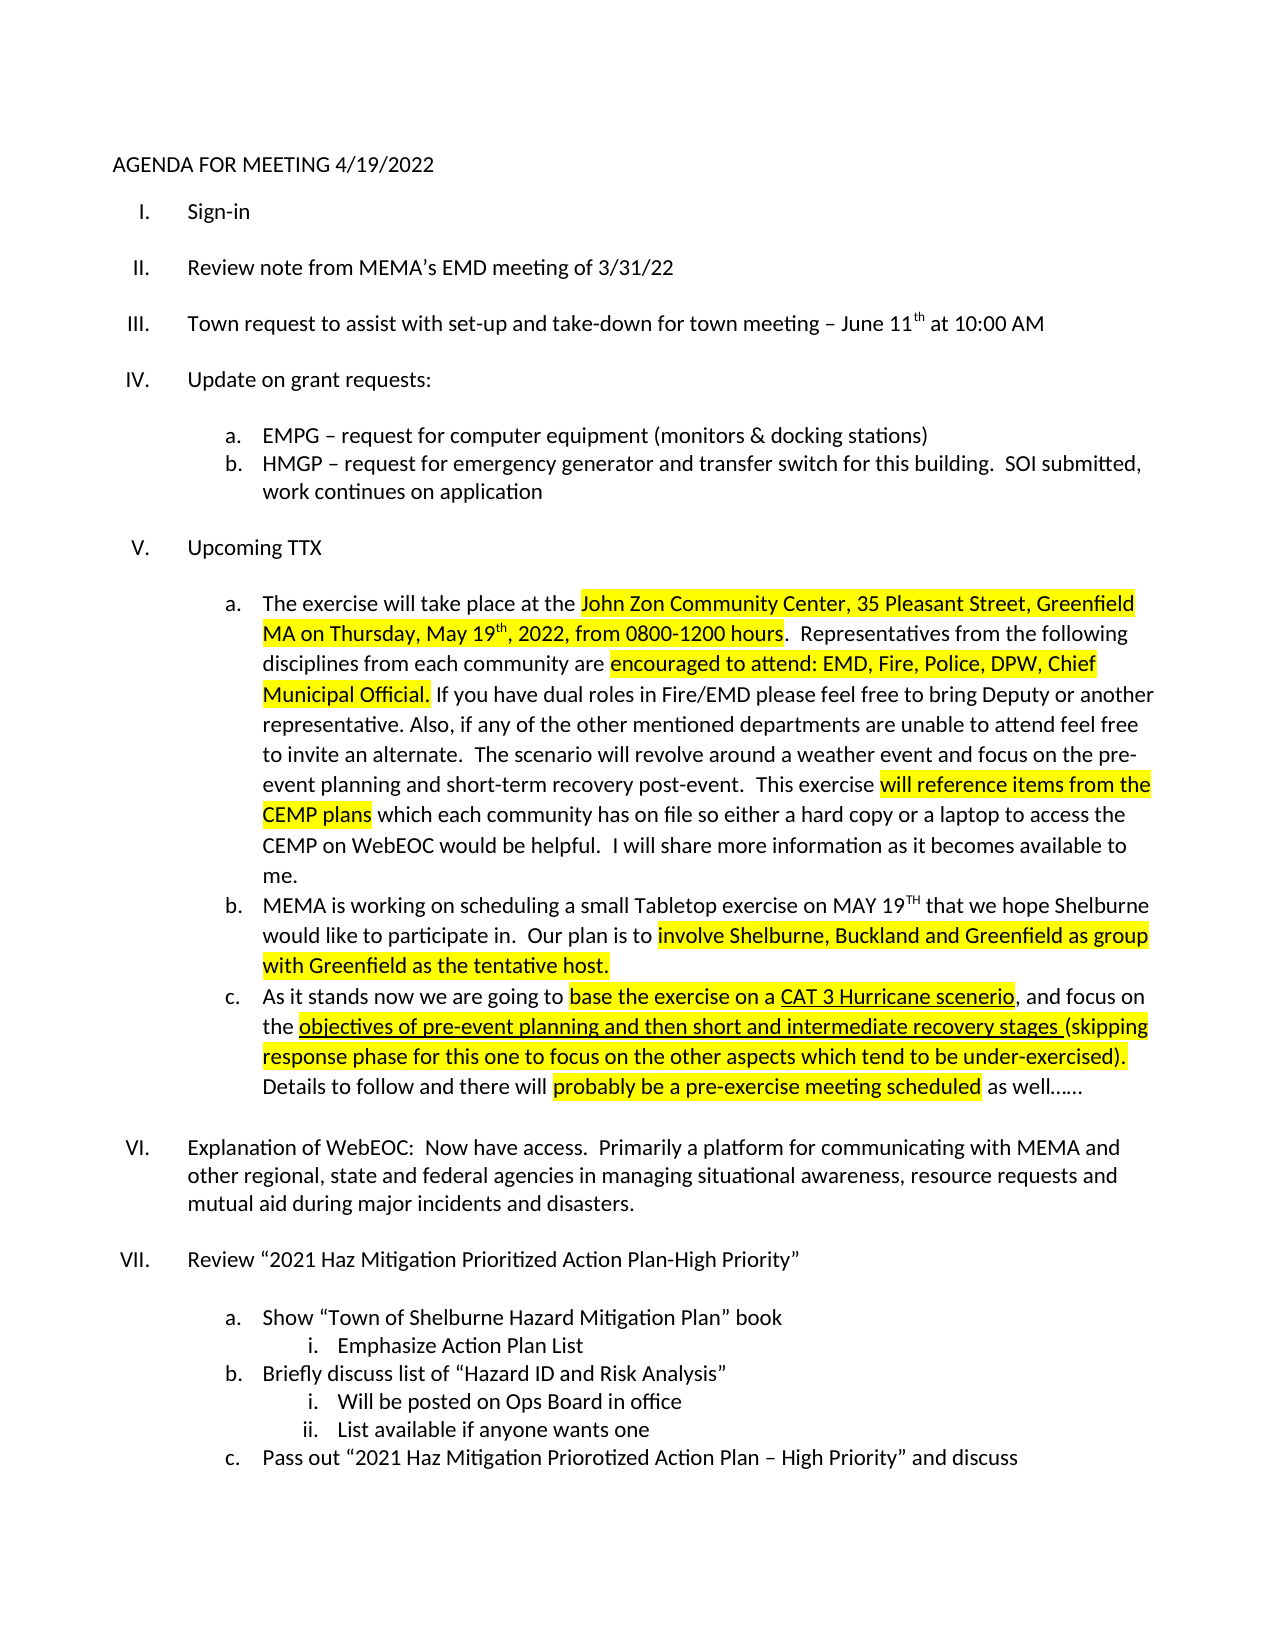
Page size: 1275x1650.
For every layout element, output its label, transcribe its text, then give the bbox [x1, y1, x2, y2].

list Town request to assist with set-up and take-down for town meeting – June 11th at 10:00 AM [150, 309, 1162, 337]
list Briefly discuss list of “Hazard ID and Risk Analysis” [225, 1359, 1162, 1387]
list Update on grant requests: [150, 365, 1162, 393]
list List available if anyone wants one [319, 1415, 1162, 1443]
list Review “2021 Haz Mitigation Prioritized Action Plan-High Priority” [150, 1245, 1162, 1273]
list Explanation of WebEOC: Now have access. Primarily a platform for communicating with MEMA and other regional, state and federal agencies in managing situational awareness, resource requests and mutual aid during major incidents and disasters. [150, 1133, 1162, 1217]
text AGENDA FOR MEETING 4/19/2022 [112, 150, 1162, 178]
list EMPG – request for computer equipment (monitors & docking stations) [225, 421, 1162, 449]
list The exercise will take place at the John Zon Community Center, 35 Pleasant Street, Greenfield MA on Thursday, May 19th, 2022, from 0800-1200 hours. Representatives from the following disciplines from each community are encouraged to attend: EMD, Fire, Police, DPW, Chief Municipal Official. If you have dual roles in Fire/EMD please feel free to bring Deputy or another representative. Also, if any of the other mentioned departments are unable to attend feel free to invite an alternate. The scenario will revolve around a weather event and focus on the pre-event planning and short-term recovery post-event. This exercise will reference items from the CEMP plans which each community has on file so either a hard copy or a laptop to access the CEMP on WebEOC would be helpful. I will share more information as it becomes available to me. [225, 589, 1162, 889]
list Will be posted on Ops Board in office [319, 1387, 1162, 1415]
list Show “Town of Shelburne Hazard Mitigation Plan” book [225, 1303, 1162, 1331]
list MEMA is working on scheduling a small Tabletop exercise on MAY 19TH that we hope Shelburne would like to participate in. Our plan is to involve Shelburne, Buckland and Greenfield as group with Greenfield as the tentative host. [225, 891, 1162, 980]
list HMGP – request for emergency generator and transfer switch for this building. SOI submitted, work continues on application [225, 449, 1162, 505]
list Pass out “2021 Haz Mitigation Priorotized Action Plan – High Priority” and discuss [225, 1443, 1162, 1471]
list Sign-in [150, 197, 1162, 225]
list Upcoming TTX [150, 533, 1162, 561]
list Emphasize Action Plan List [319, 1331, 1162, 1359]
list Review note from MEMA’s EMD meeting of 3/31/22 [150, 253, 1162, 281]
list As it stands now we are going to base the exercise on a CAT 3 Hurricane scenerio, and focus on the objectives of pre-event planning and then short and intermediate recovery stages (skipping response phase for this one to focus on the other aspects which tend to be under-exercised). Details to follow and there will probably be a pre-exercise meeting scheduled as well…… [225, 982, 1162, 1101]
